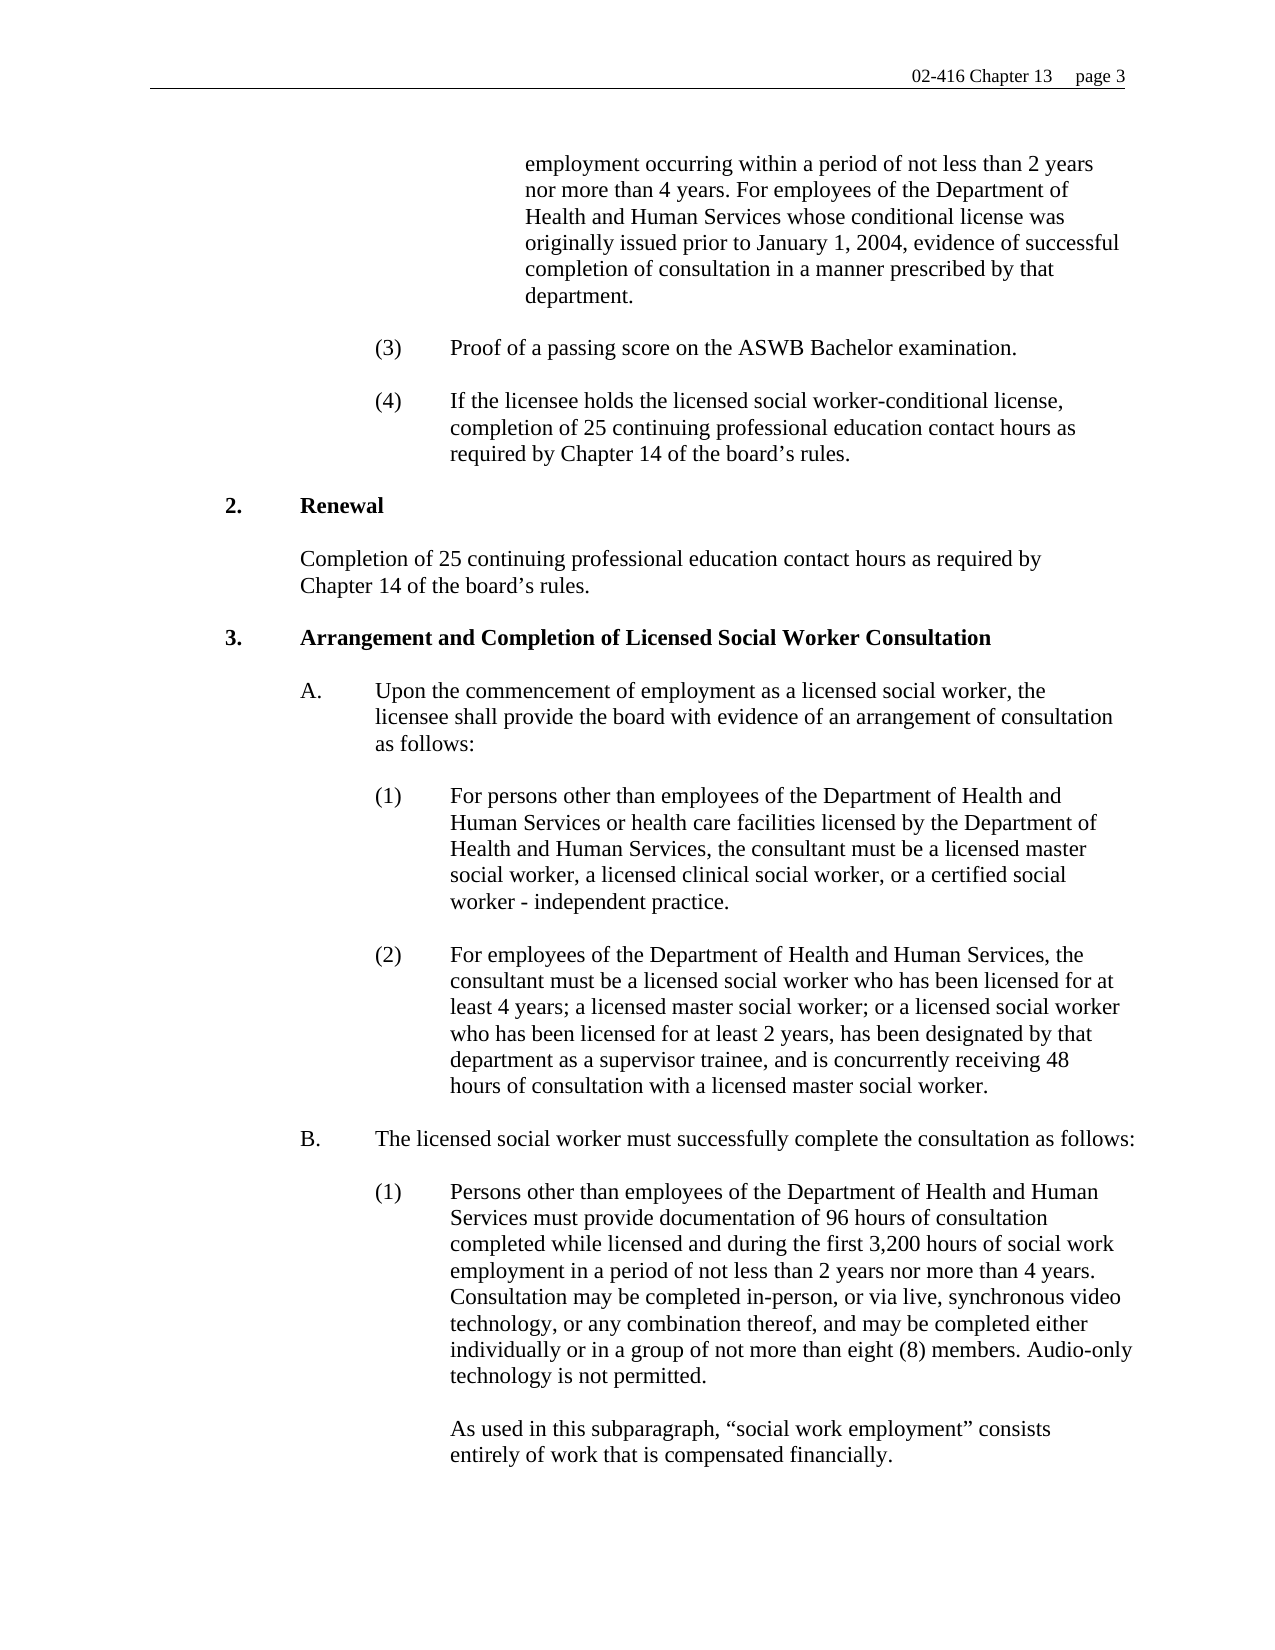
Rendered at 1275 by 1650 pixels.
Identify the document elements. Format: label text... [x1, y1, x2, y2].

text 2. Renewal [150, 493, 1125, 519]
text (1) Persons other than employees of the Department of Health and Human Services must provide documentation of 96 hours of consultation completed while licensed and during the first 3,200 hours of social work employment in a period of not less than 2 years nor more than 4 years. Consultation may be completed in-person, or via live, synchronous video technology, or any combination thereof, and may be completed either individually or in a group of not more than eight (8) members. Audio-only technology is not permitted. [150, 1178, 1134, 1389]
text Completion of 25 continuing professional education contact hours as required by Chapter 14 of the board’s rules. [150, 545, 1125, 598]
text 3. Arrangement and Completion of Licensed Social Worker Consultation [150, 624, 1125, 651]
text A. Upon the commencement of employment as a licensed social worker, the licensee shall provide the board with evidence of an arrangement of consultation as follows: [150, 677, 1125, 756]
text (2) For employees of the Department of Health and Human Services, the consultant must be a licensed social worker who has been licensed for at least 4 years; a licensed master social worker; or a licensed social worker who has been licensed for at least 2 years, has been designated by that department as a supervisor trainee, and is concurrently receiving 48 hours of consultation with a licensed master social worker. [150, 941, 1125, 1099]
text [150, 150, 1125, 308]
text (1) For persons other than employees of the Department of Health and Human Services or health care facilities licensed by the Department of Health and Human Services, the consultant must be a licensed master social worker, a licensed clinical social worker, or a certified social worker - independent practice. [150, 782, 1125, 914]
text As used in this subparagraph, “social work employment” consists entirely of work that is compensated financially. [150, 1415, 1125, 1468]
text (4) If the licensee holds the licensed social worker-conditional license, completion of 25 continuing professional education contact hours as required by Chapter 14 of the board’s rules. [225, 387, 1125, 466]
text B. The licensed social worker must successfully complete the consultation as follows: [150, 1125, 1144, 1151]
text (3) Proof of a passing score on the ASWB Bachelor examination. [225, 334, 1125, 361]
